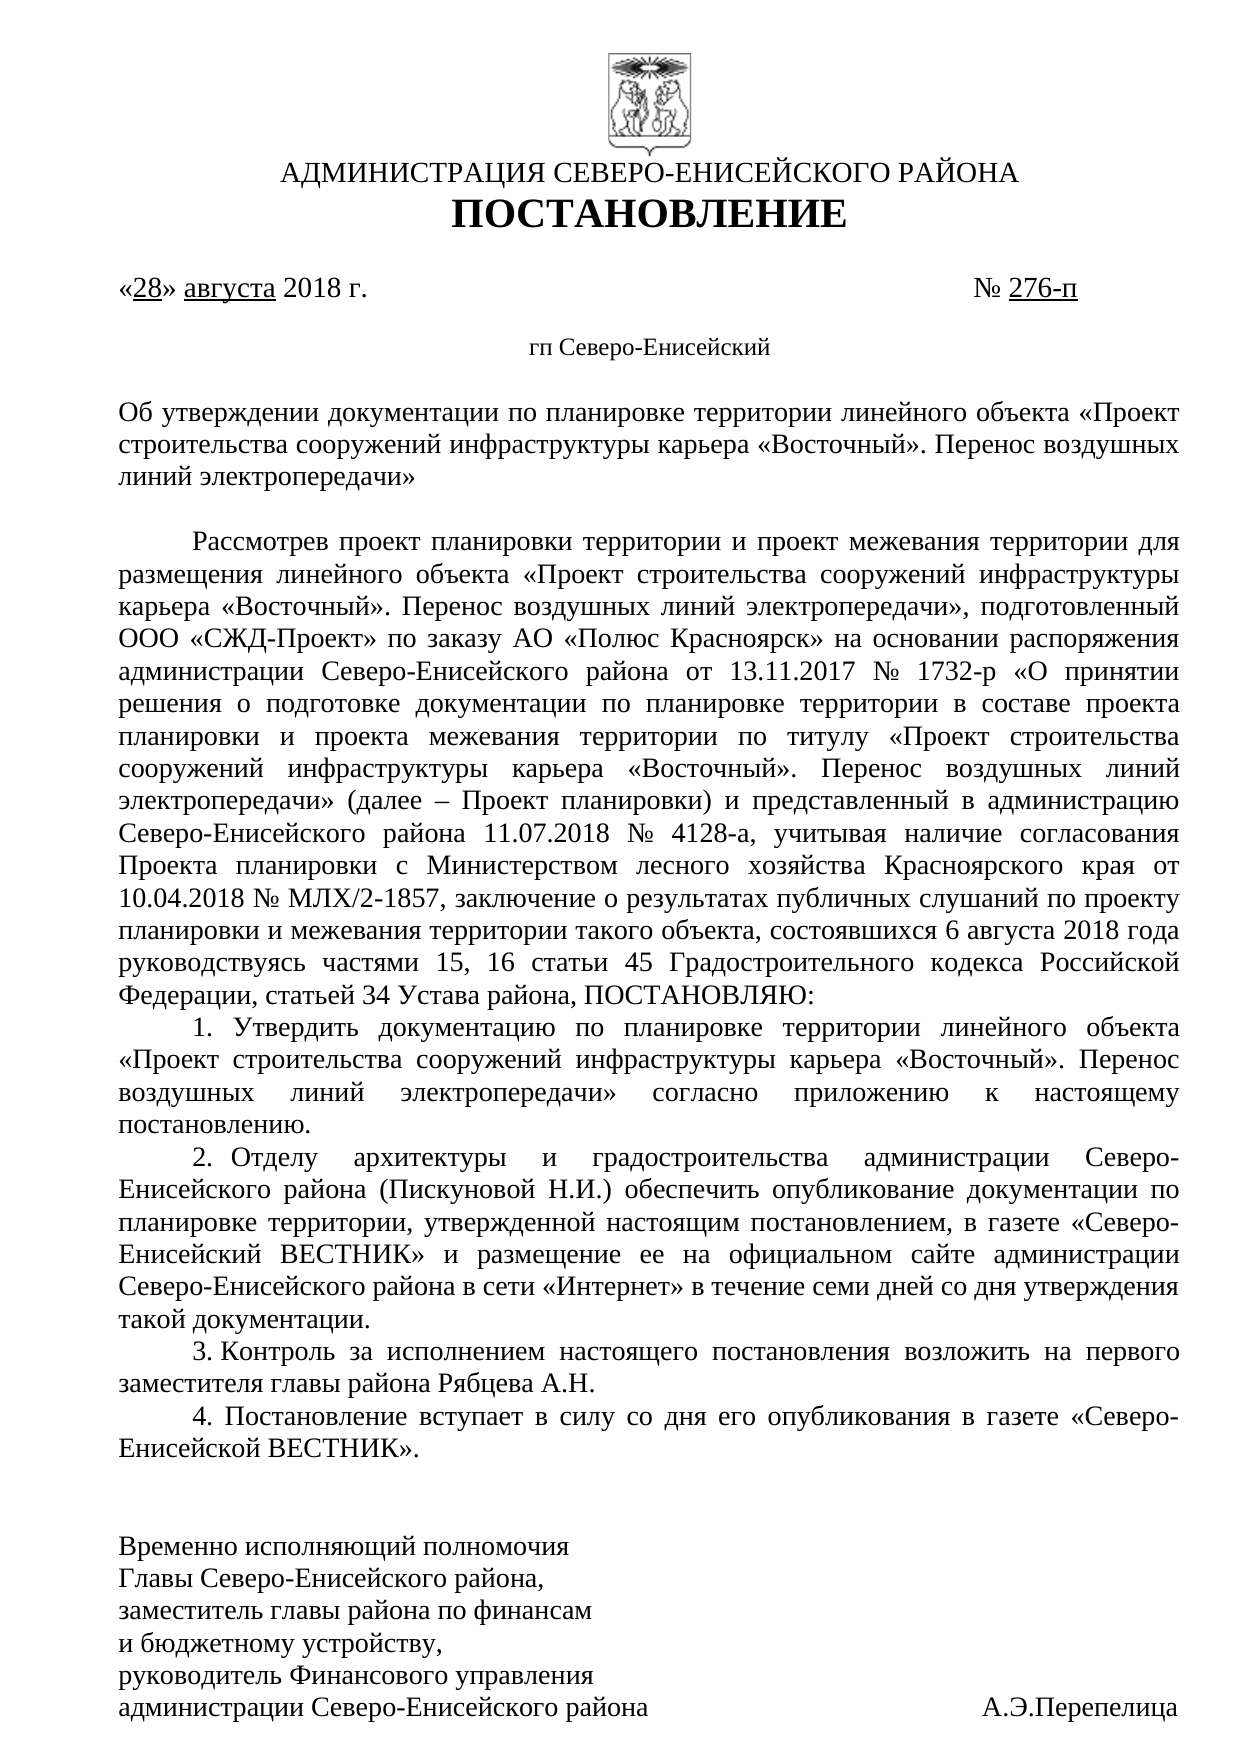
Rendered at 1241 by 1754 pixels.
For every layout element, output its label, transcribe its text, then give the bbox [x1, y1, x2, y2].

text АДМИНИСТРАЦИЯ СЕВЕРО-ЕНИСЕЙСКОГО РАЙОНА [118, 155, 1181, 189]
text и бюджетному устройству, [118, 1626, 1181, 1658]
text 4. Постановление вступает в силу со дня его опубликования в газете «Северо-Енисейской ВЕСТНИК». [118, 1399, 1181, 1464]
picture [608, 53, 692, 156]
text Об утверждении документации по планировке территории линейного объекта «Проект строительства сооружений инфраструктуры карьера «Восточный». Перенос воздушных линий электропередачи» [118, 395, 1181, 492]
text заместитель главы района по финансам [118, 1593, 1181, 1626]
text гп Северо-Енисейский [118, 332, 1181, 361]
text Главы Северо-Енисейского района, [118, 1561, 1181, 1593]
title 3. Контроль за исполнением настоящего постановления возложить на первого заместителя главы района Рябцева А.Н. [118, 1334, 1181, 1399]
text 2. Отделу архитектуры и градостроительства администрации Северо-Енисейского района (Пискуновой Н.И.) обеспечить опубликование документации по планировке территории, утвержденной настоящим постановлением, в газете «Северо-Енисейский ВЕСТНИК» и размещение ее на официальном сайте администрации Северо-Енисейского района в сети «Интернет» в течение семи дней со дня утверждения такой документации. [118, 1140, 1181, 1334]
text руководитель Финансового управления [118, 1658, 1181, 1691]
text Рассмотрев проект планировки территории и проект межевания территории для размещения линейного объекта «Проект строительства сооружений инфраструктуры карьера «Восточный». Перенос воздушных линий электропередачи», подготовленный ООО «СЖД-Проект» по заказу АО «Полюс Красноярск» на основании распоряжения администрации Северо-Енисейского района от 13.11.2017 № 1732-р «О принятии решения о подготовке документации по планировке территории в составе проекта планировки и проекта межевания территории по титулу «Проект строительства сооружений инфраструктуры карьера «Восточный». Перенос воздушных линий электропередачи» (далее – Проект планировки) и представленный в администрацию Северо-Енисейского района 11.07.2018 № 4128-а, учитывая наличие согласования Проекта планировки с Министерством лесного хозяйства Красноярского края от 10.04.2018 № МЛХ/2-1857, заключение о результатах публичных слушаний по проекту планировки и межевания территории такого объекта, состоявшихся 6 августа 2018 года руководствуясь частями 15, 16 статьи 45 Градостроительного кодекса Российской Федерации, статьей 34 Устава района, ПОСТАНОВЛЯЮ: [118, 524, 1181, 1010]
text Временно исполняющий полномочия [118, 1528, 1181, 1561]
text 1. Утвердить документацию по планировке территории линейного объекта «Проект строительства сооружений инфраструктуры карьера «Восточный». Перенос воздушных линий электропередачи» согласно приложению к настоящему постановлению. [118, 1010, 1181, 1140]
text ПОСТАНОВЛЕНИЕ [118, 189, 1181, 237]
text администрации Северо-Енисейского района А.Э.Перепелица [118, 1691, 1181, 1723]
text «28» августа 2018 г. № 276-п [118, 270, 1181, 304]
